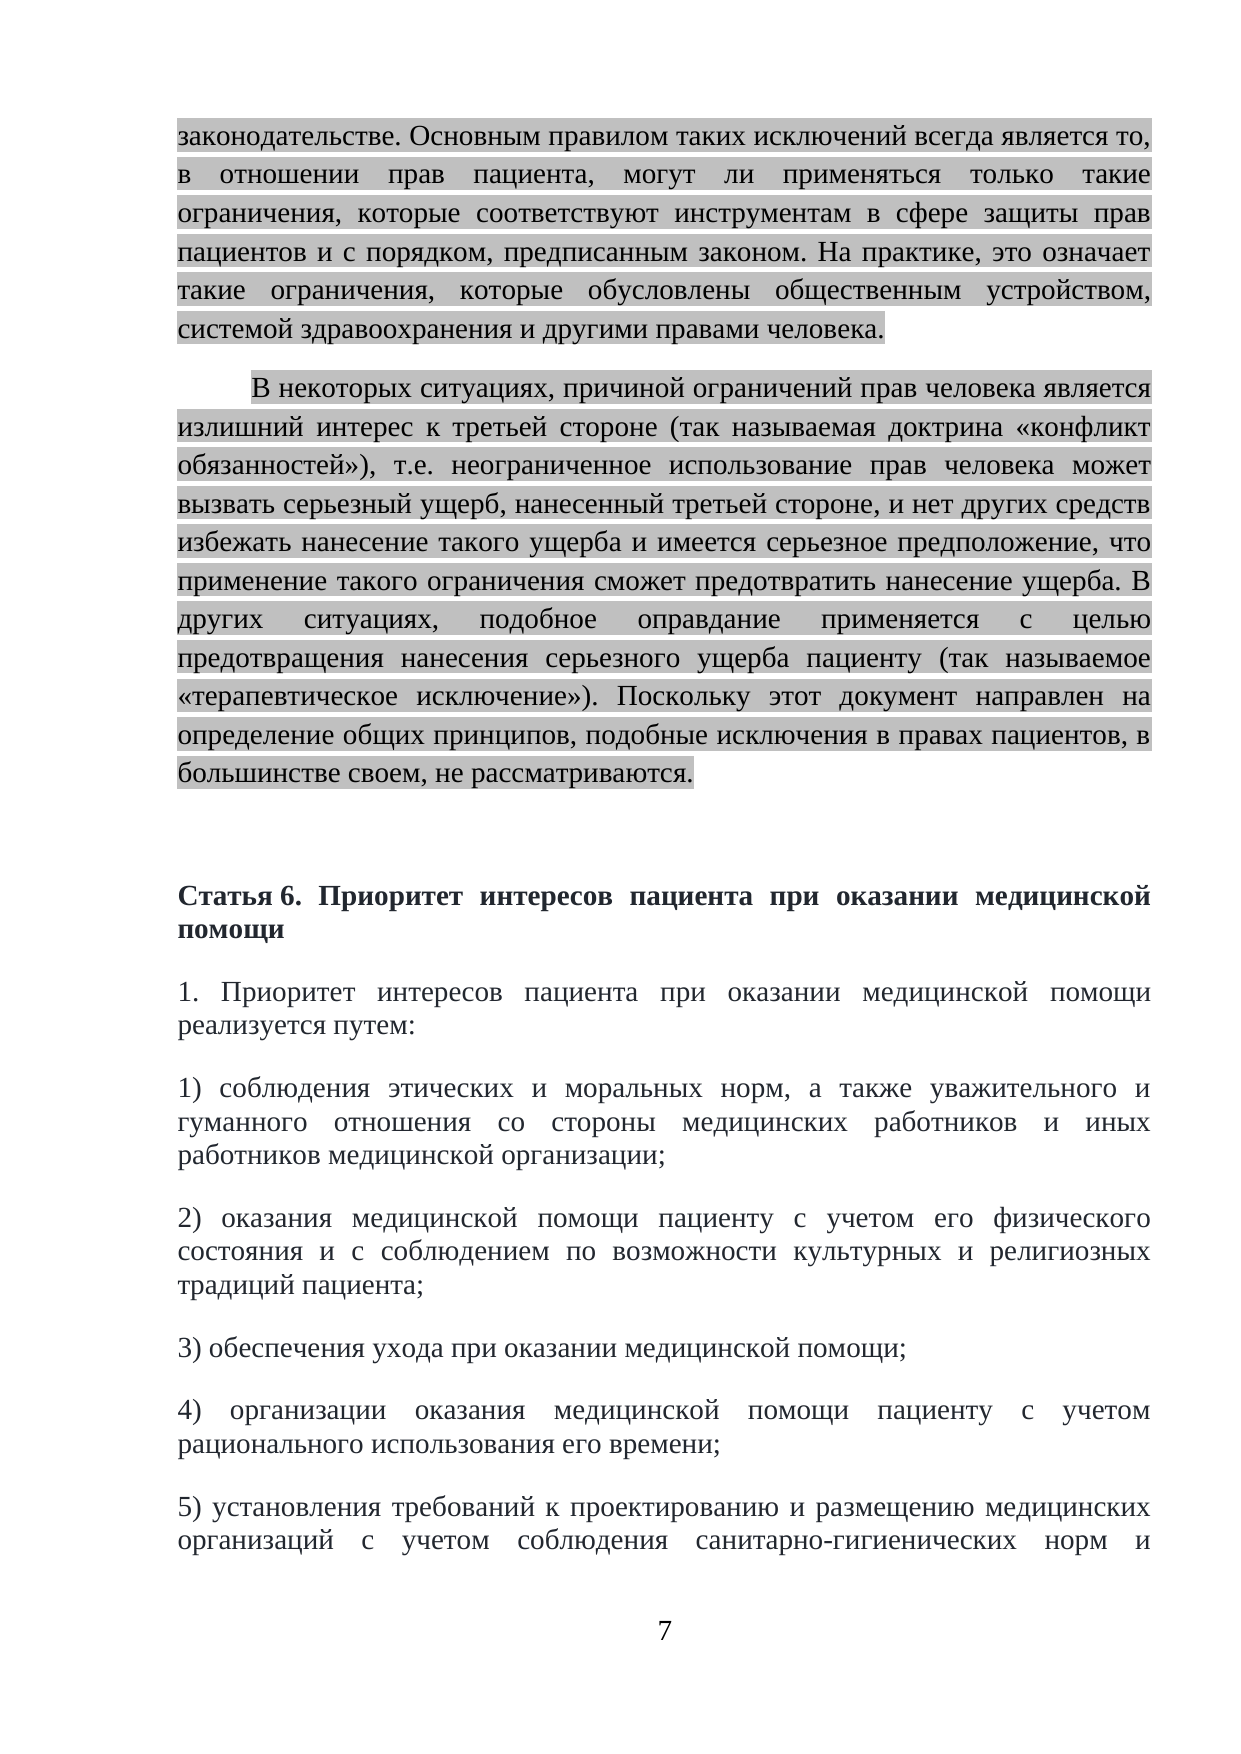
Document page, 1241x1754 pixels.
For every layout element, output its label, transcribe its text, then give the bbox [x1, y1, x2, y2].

text 4) организации оказания медицинской помощи пациенту с учетом рационального использования его времени; [177, 1392, 1152, 1459]
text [177, 306, 1152, 344]
text 1) соблюдения этических и моральных норм, а также уважительного и гуманного отношения со стороны медицинских работников и иных работников медицинской организации; [177, 1070, 1152, 1171]
text 1. Приоритет интересов пациента при оказании медицинской помощи реализуется путем: [177, 974, 1152, 1041]
text Статья 6. Приоритет интересов пациента при оказании медицинской помощи [177, 878, 1152, 945]
text 2) оказания медицинской помощи пациенту с учетом его физического состояния и с соблюдением по возможности культурных и религиозных традиций пациента; [177, 1200, 1152, 1301]
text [177, 1489, 1152, 1556]
text 3) обеспечения ухода при оказании медицинской помощи; [177, 1330, 1152, 1363]
